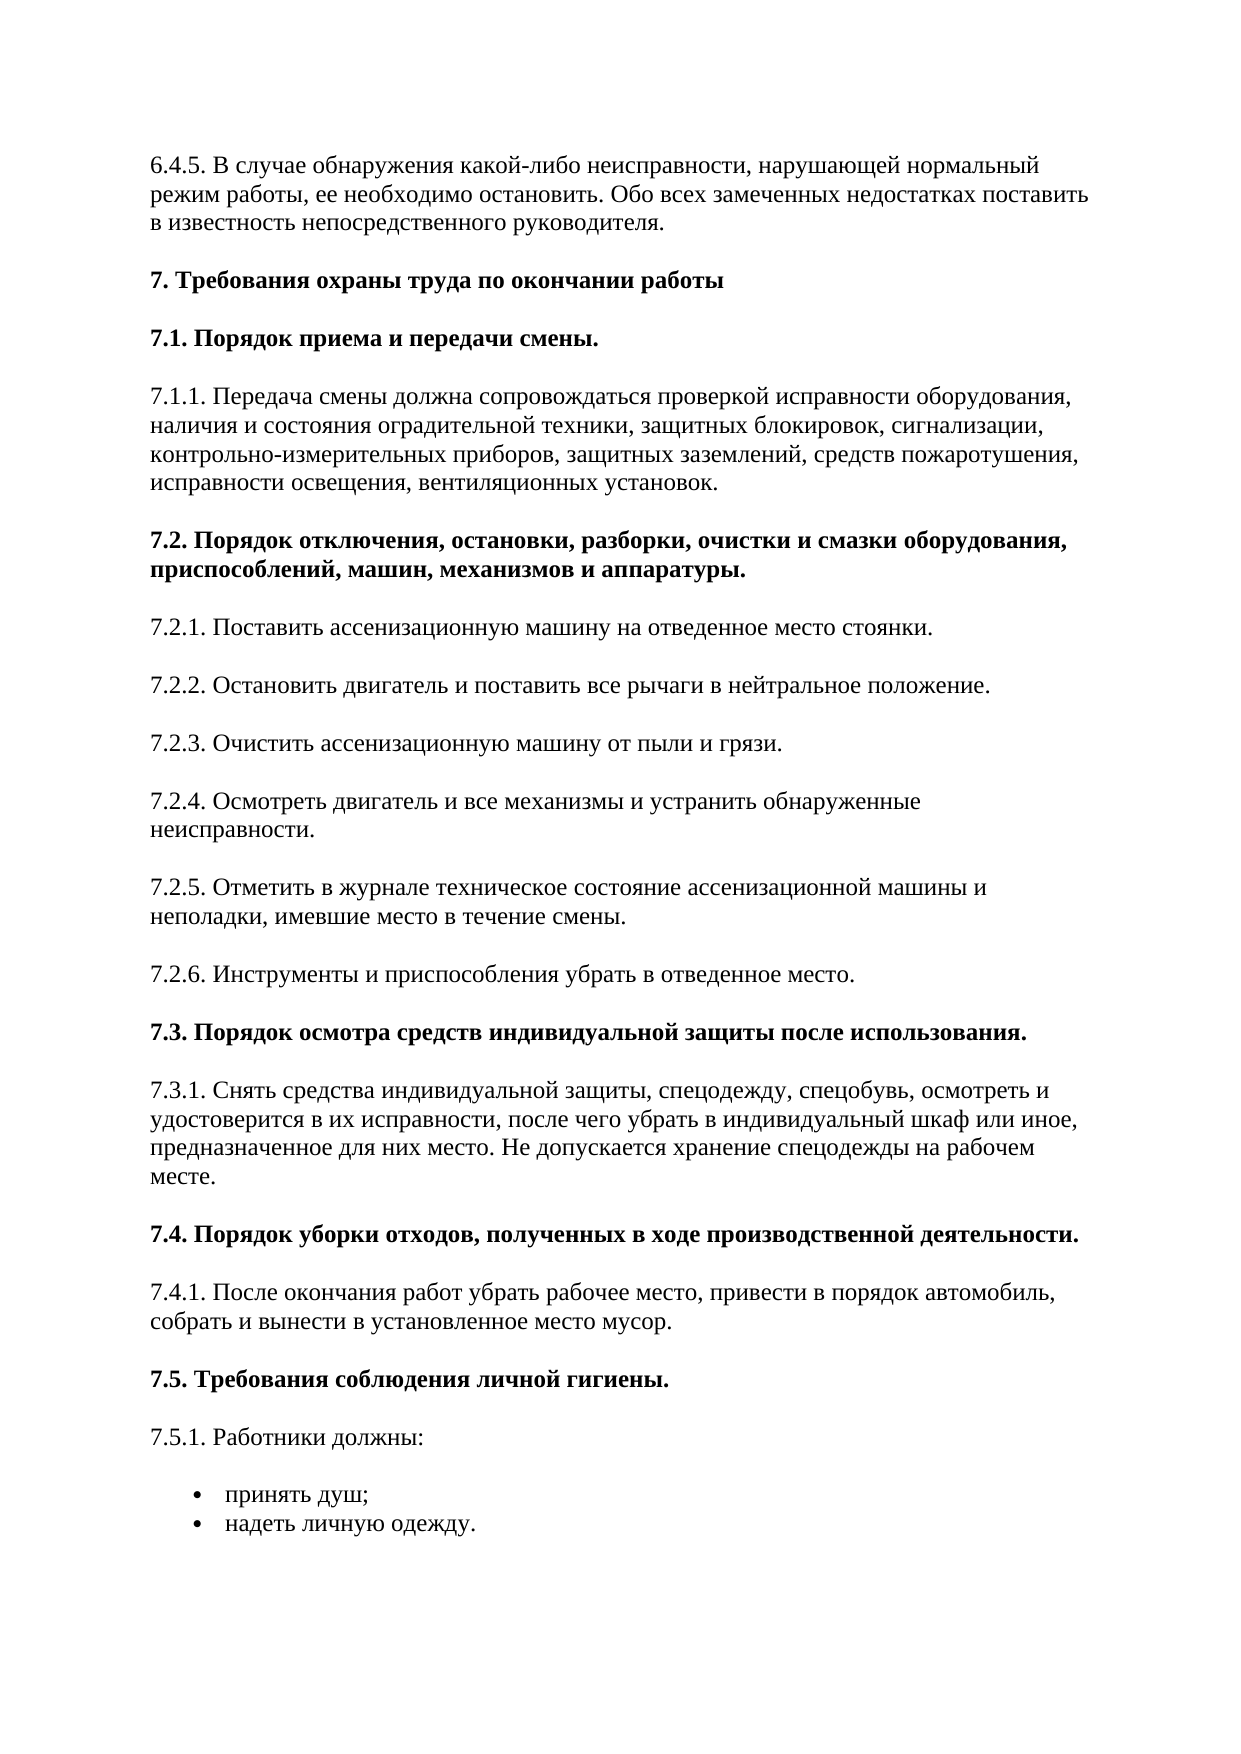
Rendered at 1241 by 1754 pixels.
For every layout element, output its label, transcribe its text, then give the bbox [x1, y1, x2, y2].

text 7.5.1. Работники должны: [150, 1422, 1090, 1450]
text 7.1. Порядок приема и передачи смены. [150, 323, 1090, 352]
text 7.4.1. После окончания работ убрать рабочее место, привести в порядок автомобиль, собрать и вынести в установленное место мусор. [150, 1277, 1090, 1334]
text 7.2.2. Остановить двигатель и поставить все рычаги в нейтральное положение. [150, 670, 1090, 699]
text 6.4.5. В случае обнаружения какой-либо неисправности, нарушающей нормальный режим работы, ее необходимо остановить. Обо всех замеченных недостатках поставить в известность непосредственного руководителя. [150, 150, 1090, 236]
list надеть личную одежду. [194, 1508, 1071, 1537]
text 7.3. Порядок осмотра средств индивидуальной защиты после использования. [150, 1017, 1090, 1046]
text 7.5. Требования соблюдения личной гигиены. [150, 1364, 1090, 1392]
text 7.2.4. Осмотреть двигатель и все механизмы и устранить обнаруженные неисправности. [150, 786, 1090, 843]
list принять душ; [194, 1479, 1071, 1508]
text 7.1.1. Передача смены должна сопровождаться проверкой исправности оборудования, наличия и состояния оградительной техники, защитных блокировок, сигнализации, контрольно-измерительных приборов, защитных заземлений, средств пожаротушения, исправности освещения, вентиляционных установок. [150, 381, 1090, 496]
text 7.3.1. Снять средства индивидуальной защиты, спецодежду, спецобувь, осмотреть и удостоверится в их исправности, после чего убрать в индивидуальный шкаф или иное, предназначенное для них место. Не допускается хранение спецодежды на рабочем месте. [150, 1075, 1090, 1190]
text 7.2.5. Отметить в журнале техническое состояние ассенизационной машины и неполадки, имевшие место в течение смены. [150, 872, 1090, 930]
text 7.2. Порядок отключения, остановки, разборки, очистки и смазки оборудования, приспособлений, машин, механизмов и аппаратуры. [150, 525, 1090, 583]
text 7. Требования охраны труда по окончании работы [150, 265, 1090, 294]
text 7.4. Порядок уборки отходов, полученных в ходе производственной деятельности. [150, 1219, 1090, 1248]
text 7.2.3. Очистить ассенизационную машину от пыли и грязи. [150, 728, 1090, 757]
text 7.2.6. Инструменты и приспособления убрать в отведенное место. [150, 959, 1090, 988]
text 7.2.1. Поставить ассенизационную машину на отведенное место стоянки. [150, 612, 1090, 641]
